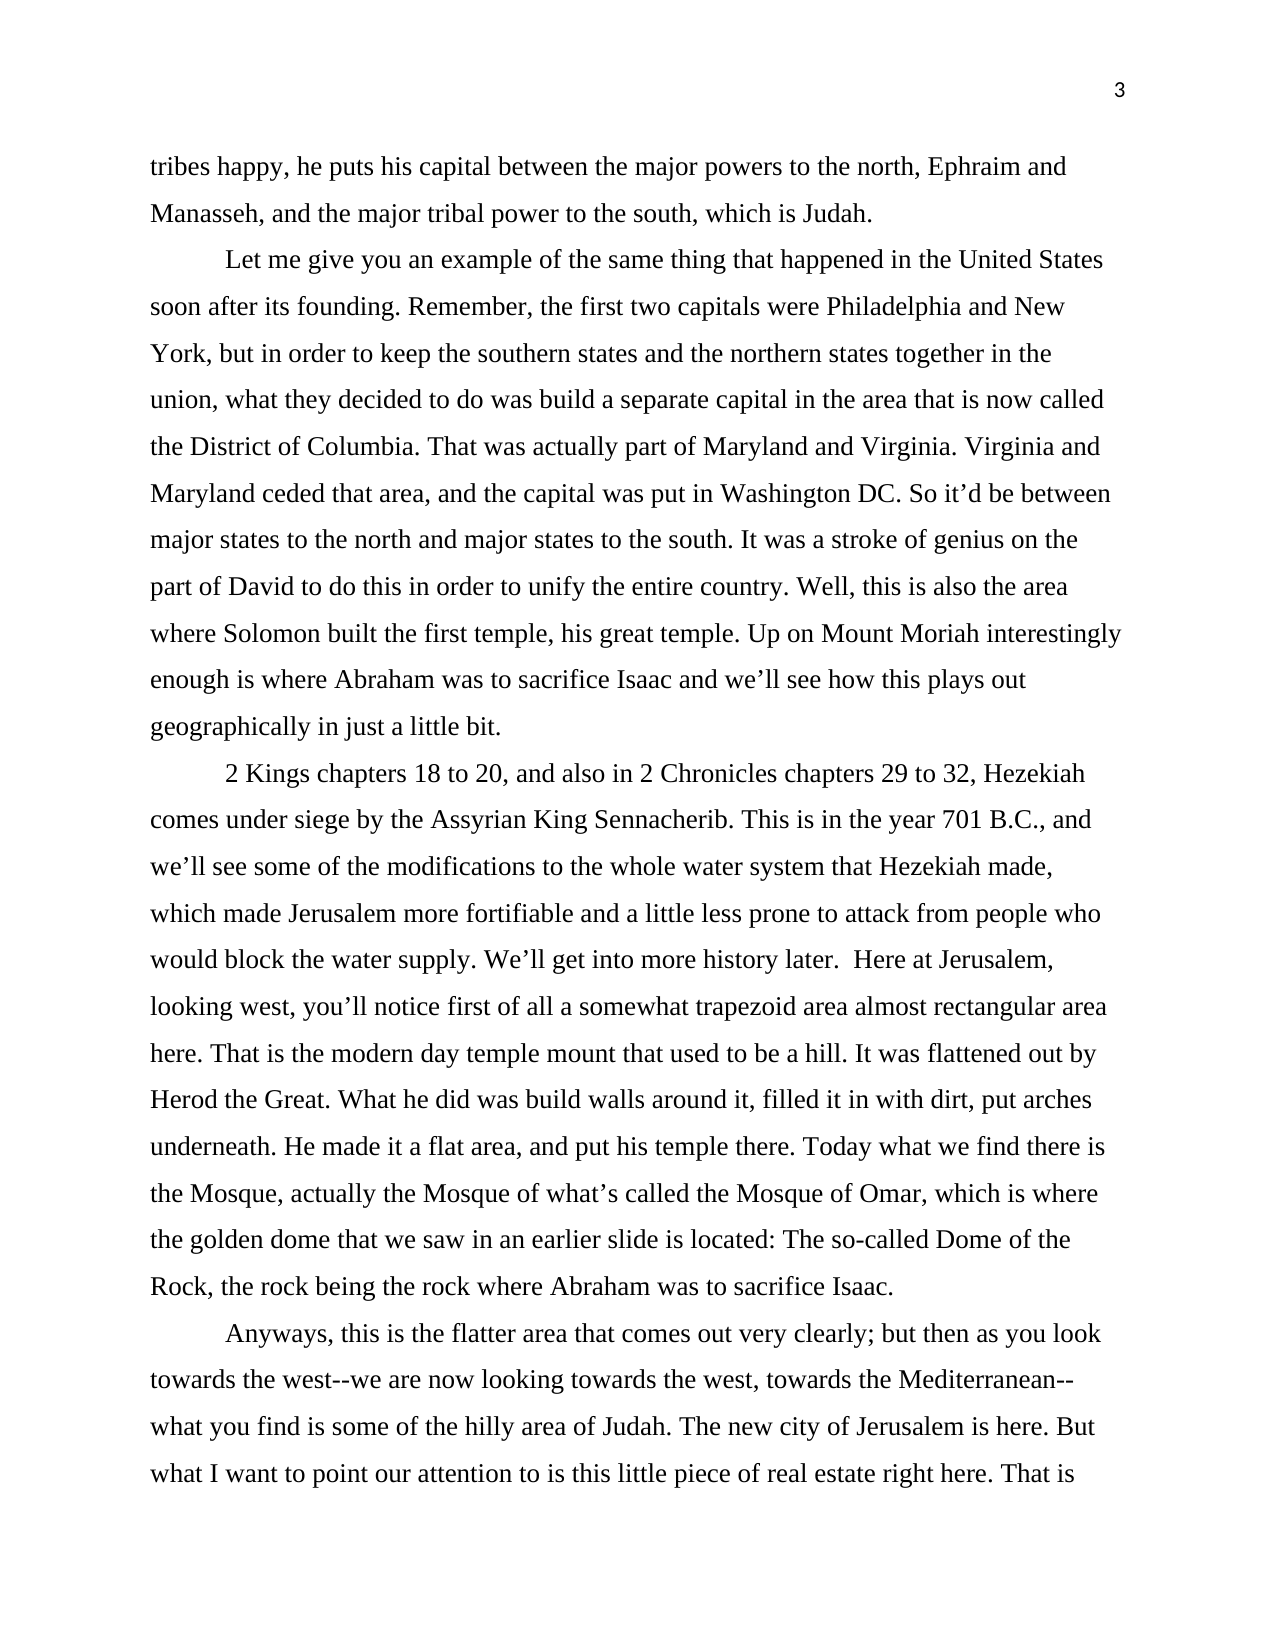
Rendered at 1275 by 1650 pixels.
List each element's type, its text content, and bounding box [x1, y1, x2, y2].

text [150, 1317, 1125, 1488]
text 2 Kings chapters 18 to 20, and also in 2 Chronicles chapters 29 to 32, Hezekiah comes under siege by the Assyrian King Sennacherib. This is in the year 701 B.C., and we’ll see some of the modifications to the whole water system that Hezekiah made, which made Jerusalem more fortifiable and a little less prone to attack from people who would block the water supply. We’ll get into more history later. Here at Jerusalem, looking west, you’ll notice first of all a somewhat trapezoid area almost rectangular area here. That is the modern day temple mount that used to be a hill. It was flattened out by Herod the Great. What he did was build walls around it, filled it in with dirt, put arches underneath. He made it a flat area, and put his temple there. Today what we find there is the Mosque, actually the Mosque of what’s called the Mosque of Omar, which is where the golden dome that we saw in an earlier slide is located: The so-called Dome of the Rock, the rock being the rock where Abraham was to sacrifice Isaac. [150, 757, 1125, 1301]
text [150, 150, 1125, 741]
